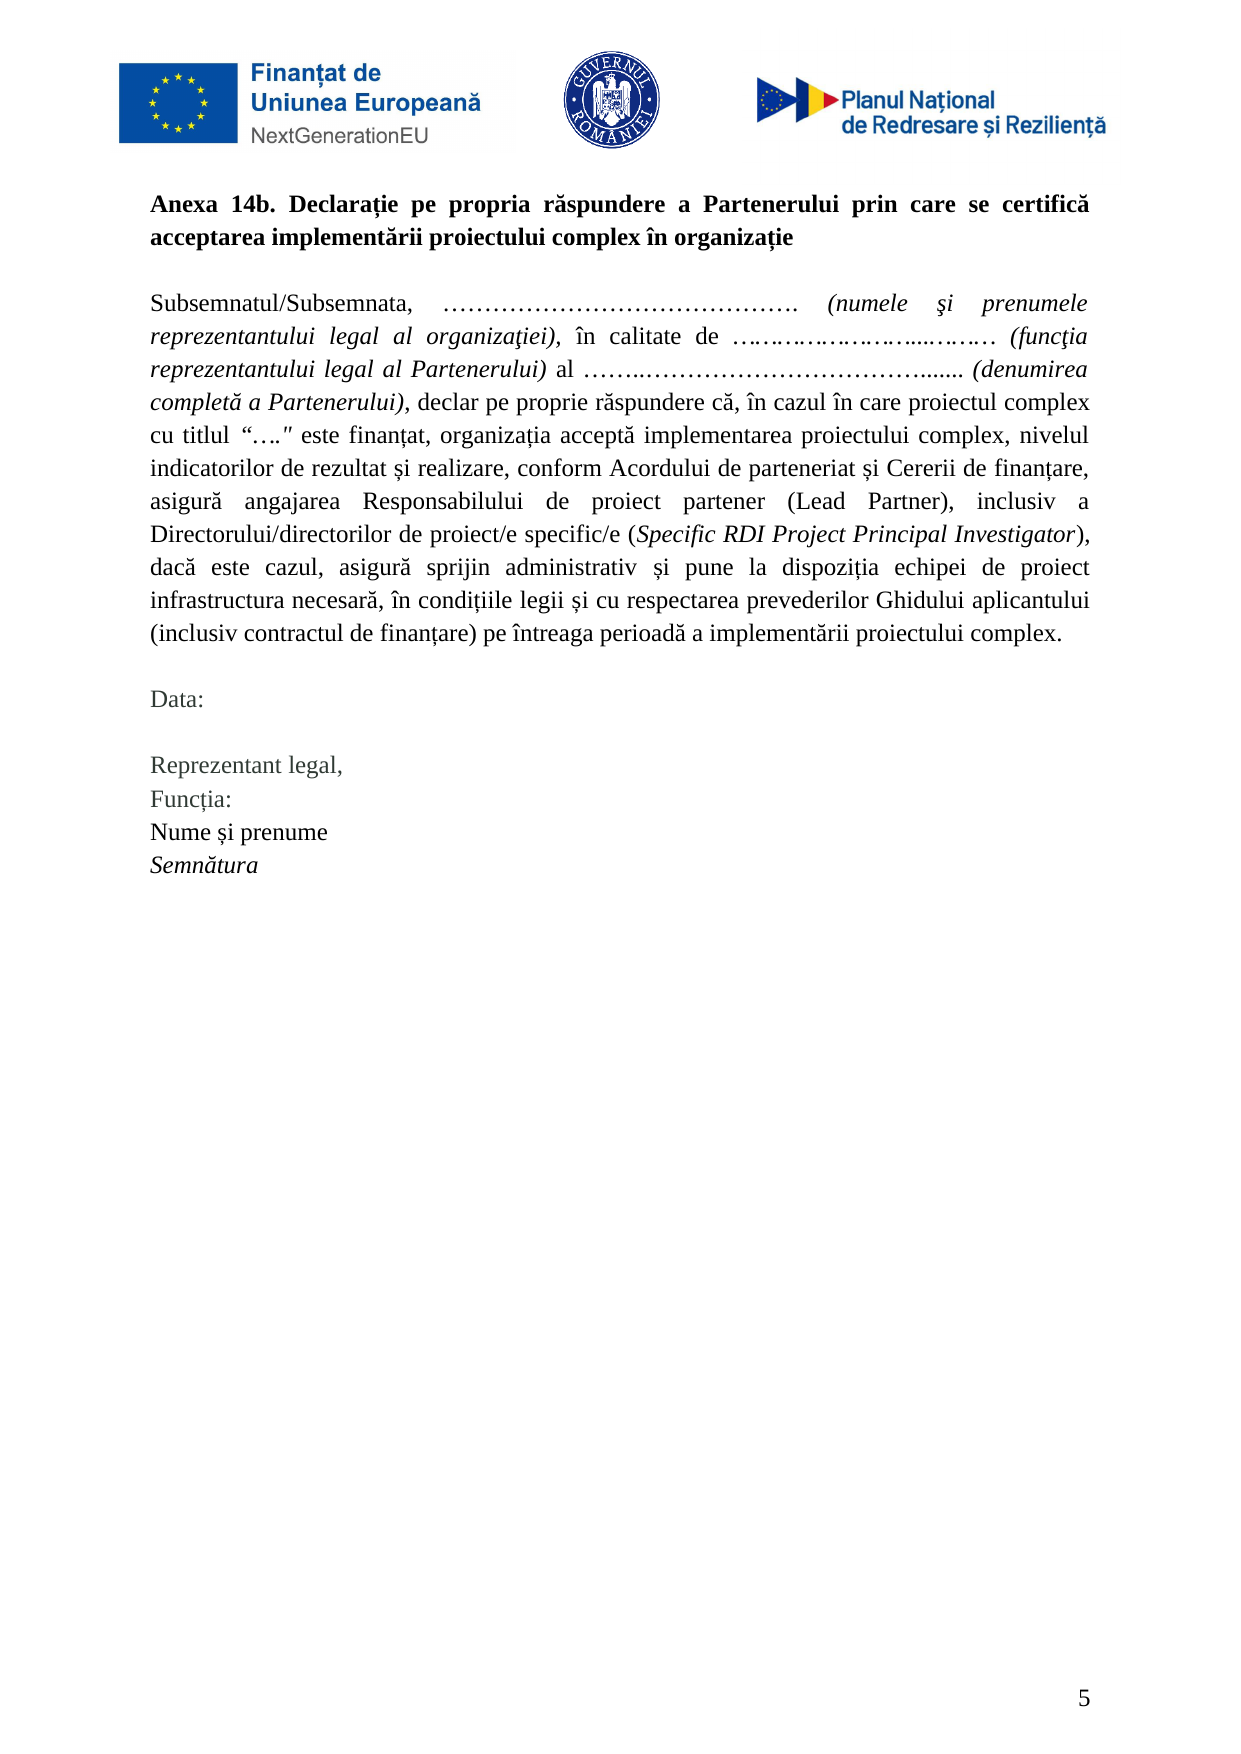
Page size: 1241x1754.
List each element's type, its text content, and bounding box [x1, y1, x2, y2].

text Reprezentant legal, [150, 751, 1090, 779]
picture [110, 50, 516, 153]
text Subsemnatul/Subsemnata, ……………………………………. (numele şi prenumele reprezentantului legal al organizaţiei), în calitate de ……………………...……… (funcţia reprezentantului legal al Partenerului) al ……..……………………………....... (denumirea completă a Partenerului), declar pe proprie răspundere că, în cazul în care proiectul complex cu titlul “…." este finanțat, organizația acceptă implementarea proiectului complex, nivelul indicatorilor de rezultat și realizare, conform Acordului de parteneriat și Cererii de finanțare, asigură angajarea Responsabilului de proiect partener (Lead Partner), inclusiv a Directorului/directorilor de proiect/e specific/e (Specific RDI Project Principal Investigator), dacă este cazul, asigură sprijin administrativ și pune la dispoziția echipei de proiect infrastructura necesară, în condițiile legii și cu respectarea prevederilor Ghidului aplicantului (inclusiv contractul de finanțare) pe întreaga perioadă a implementării proiectului complex. [150, 288, 1090, 647]
text Funcția: [150, 784, 1090, 812]
text Data: [150, 684, 1090, 713]
picture [742, 28, 1121, 185]
text Nume și prenume [150, 817, 1090, 845]
picture [558, 46, 667, 150]
subtitle Anexa 14b. Declarație pe propria răspundere a Partenerului prin care se certifică acceptarea implementării proiectului complex în organizație [150, 150, 1090, 251]
text Semnătura [150, 850, 1090, 878]
